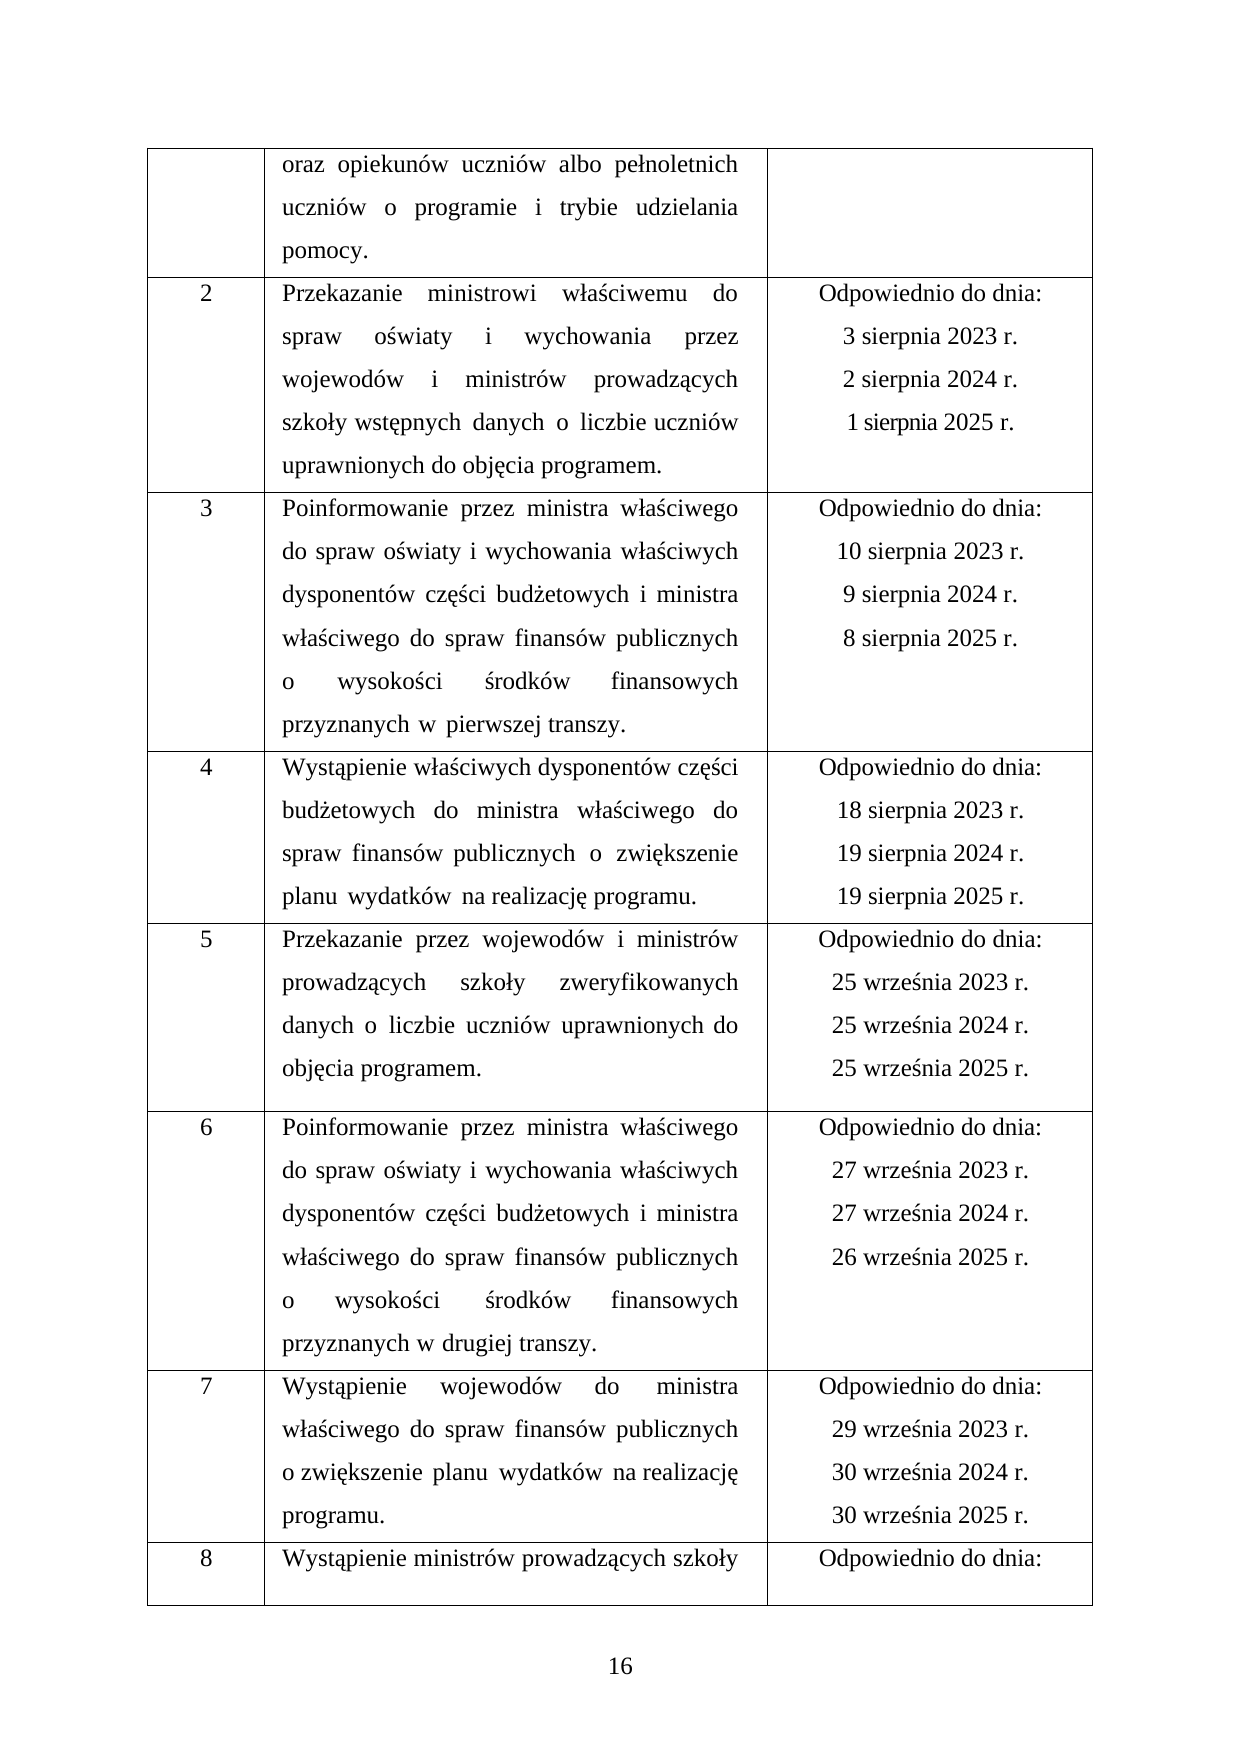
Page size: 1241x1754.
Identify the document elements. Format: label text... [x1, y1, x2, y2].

table_cell Odpowiednio do dnia: 27 września 2023 r. 27 września 2024 r. 26 września 2025 r. [768, 1112, 1092, 1370]
table_cell 5 [148, 924, 264, 1111]
table_cell 4 [148, 752, 264, 923]
table_cell Przekazanie przez wojewodów i ministrów prowadzących szkoły zweryfikowanych danych o liczbie uczniów uprawnionych do objęcia programem. [265, 924, 767, 1111]
table_cell Odpowiednio do dnia: 25 września 2023 r. 25 września 2024 r. 25 września 2025 r. [768, 924, 1092, 1111]
table_cell Odpowiednio do dnia: 29 września 2023 r. 30 września 2024 r. 30 września 2025 r. [768, 1371, 1092, 1542]
table_cell 6 [148, 1112, 264, 1370]
table_cell Odpowiednio do dnia: 3 sierpnia 2023 r. 2 sierpnia 2024 r. 1 sierpnia 2025 r. [768, 278, 1092, 492]
table_cell 1 [148, 149, 264, 277]
table_cell Wystąpienie wojewodów do ministra właściwego do spraw finansów publicznych o zwiększenie planu wydatków na realizację programu. [265, 1371, 767, 1542]
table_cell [768, 149, 1092, 277]
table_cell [265, 1543, 767, 1605]
table_cell Poinformowanie przez ministra właściwego do spraw oświaty i wychowania właściwych dysponentów części budżetowych i ministra właściwego do spraw finansów publicznych o wysokości środków finansowych przyznanych w drugiej transzy. [265, 1112, 767, 1370]
table_cell Odpowiednio do dnia: 10 sierpnia 2023 r. 9 sierpnia 2024 r. 8 sierpnia 2025 r. [768, 493, 1092, 751]
table_cell Odpowiednio do dnia: 18 sierpnia 2023 r. 19 sierpnia 2024 r. 19 sierpnia 2025 r. [768, 752, 1092, 923]
table_cell Przekazanie ministrowi właściwemu do spraw oświaty i wychowania przez wojewodów i ministrów prowadzących szkoły wstępnych danych o liczbie uczniów uprawnionych do objęcia programem. [265, 278, 767, 492]
table_cell Poinformowanie przez ministra właściwego do spraw oświaty i wychowania właściwych dysponentów części budżetowych i ministra właściwego do spraw finansów publicznych o wysokości środków finansowych przyznanych w pierwszej transzy. [265, 493, 767, 751]
table_cell 7 [148, 1371, 264, 1542]
table_cell 2 [148, 278, 264, 492]
table_cell 8 [148, 1543, 264, 1605]
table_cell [265, 149, 767, 277]
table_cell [768, 1543, 1092, 1605]
table_cell 3 [148, 493, 264, 751]
table_cell Wystąpienie właściwych dysponentów części budżetowych do ministra właściwego do spraw finansów publicznych o zwiększenie planu wydatków na realizację programu. [265, 752, 767, 923]
